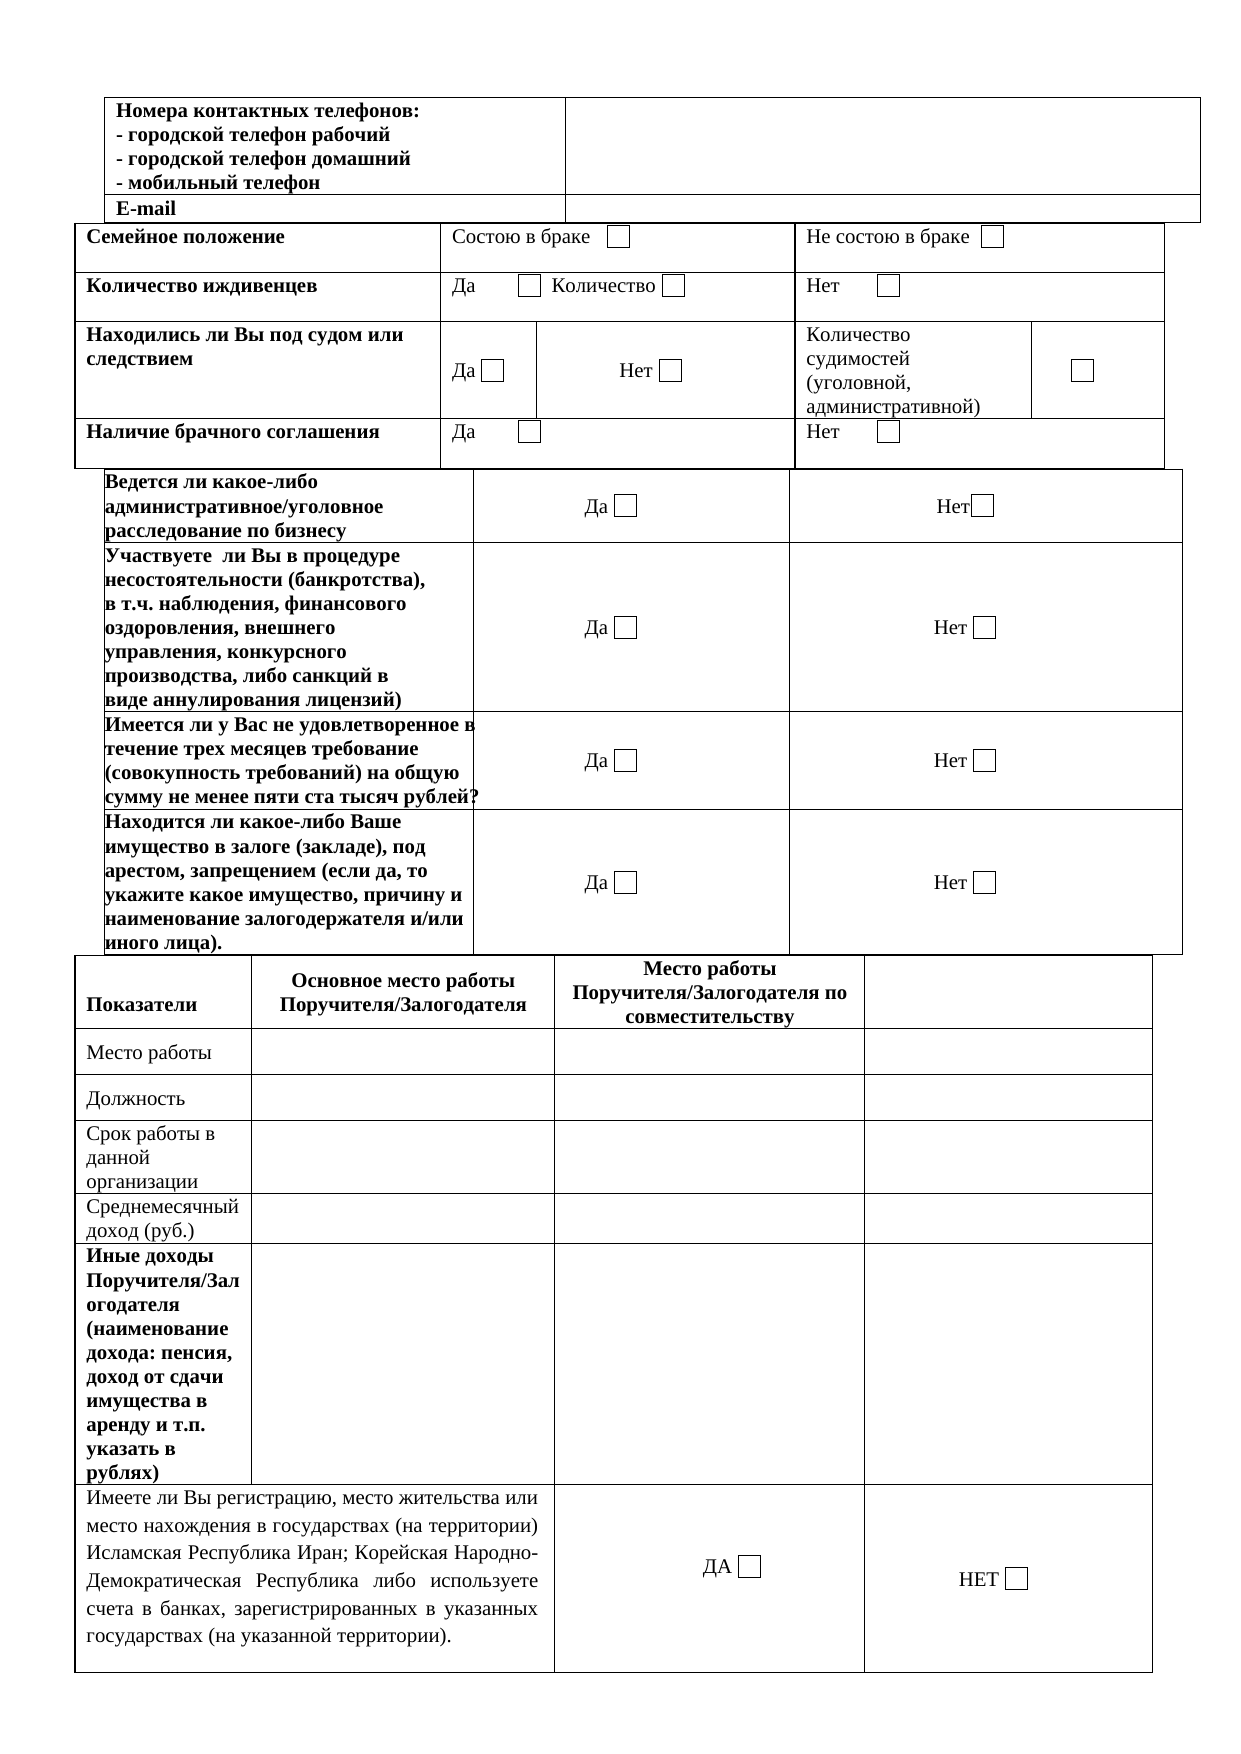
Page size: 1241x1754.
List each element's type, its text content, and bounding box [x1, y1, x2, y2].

table_cell Находится ли какое-либо Ваше имущество в залоге (закладе), под арестом, запрещением (если да, то укажите какое имущество, причину и наименование залогодержателя и/или иного лица). [105, 810, 473, 954]
table_cell [865, 1244, 1152, 1484]
table_cell Иные доходы Поручителя/Залогодателя (наименование дохода: пенсия, доход от сдачи имущества в аренду и т.п. указать в рублях) [76, 1244, 251, 1484]
table_cell Нет [790, 810, 1182, 954]
table_header Ведется ли какое-либо административное/уголовное расследование по бизнесу [105, 470, 473, 542]
table_cell Срок работы в данной организации [76, 1121, 251, 1193]
table_cell Участвуете ли Вы в процедуре несостоятельности (банкротства), в т.ч. наблюдения, финансового оздоровления, внешнего управления, конкурсного производства, либо санкций в виде аннулирования лицензий) [105, 543, 473, 711]
table_header Да [474, 470, 789, 542]
table_cell [865, 1029, 1152, 1074]
table_cell [252, 1029, 554, 1074]
table_cell Нет [796, 419, 1164, 467]
table_header Не состою в браке [796, 224, 1164, 272]
table_cell Место работы [76, 1029, 251, 1074]
table_cell Количество иждивенцев [76, 273, 440, 321]
table_header Показатели [76, 956, 251, 1028]
table_cell Количество судимостей (уголовной, административной) [796, 322, 1031, 418]
table_cell [555, 1244, 864, 1484]
table_cell Да [474, 543, 789, 711]
table_cell Нет [790, 543, 1182, 711]
table_cell [252, 1121, 554, 1193]
table_cell Имеете ли Вы регистрацию, место жительства или место нахождения в государствах (на территории) Исламская Республика Иран; Корейская Народно-Демократическая Республика либо используете счета в банках, зарегистрированных в указанных государствах (на указанной территории). [76, 1485, 554, 1672]
table_cell [865, 1121, 1152, 1193]
table_header [865, 956, 1152, 1028]
table_cell Да Количество [441, 273, 794, 321]
table_cell [555, 1029, 864, 1074]
table_cell Наличие брачного соглашения [76, 419, 440, 467]
table_cell НЕТ [865, 1485, 1152, 1672]
table_cell Да [441, 419, 794, 467]
table_cell Находились ли Вы под судом или следствием [76, 322, 440, 418]
table_cell Да [441, 322, 536, 418]
table_cell Нет [790, 712, 1182, 808]
table_cell [555, 1194, 864, 1242]
table_cell Да [474, 810, 789, 954]
table_cell Да [555, 1485, 864, 1672]
table_cell [865, 1075, 1152, 1120]
table_cell [1032, 322, 1164, 418]
table_header Семейное положение [76, 224, 440, 272]
table_cell [566, 98, 1200, 194]
table_cell [555, 1121, 864, 1193]
table_cell Е-mail [105, 195, 565, 222]
table_cell Среднемесячный доход (руб.) [76, 1194, 251, 1242]
table_header Нет [790, 470, 1182, 542]
table_cell Номера контактных телефонов: - городской телефон рабочий - городской телефон домашний - мобильный телефон [105, 98, 565, 194]
table_cell Да [474, 712, 789, 808]
table_header Место работы Поручителя/Залогодателя по совместительству [555, 956, 864, 1028]
table_header Основное место работы Поручителя/Залогодателя [252, 956, 554, 1028]
table_cell Имеется ли у Вас не удовлетворенное в течение трех месяцев требование (совокупность требований) на общую сумму не менее пяти ста тысяч рублей? [105, 712, 473, 808]
table_cell [555, 1075, 864, 1120]
table_cell [252, 1194, 554, 1242]
table_cell [252, 1244, 554, 1484]
table_cell Должность [76, 1075, 251, 1120]
table_cell [865, 1194, 1152, 1242]
table_cell [566, 195, 1200, 222]
table_cell Нет [537, 322, 794, 418]
table_cell [252, 1075, 554, 1120]
table_cell Нет [796, 273, 1164, 321]
table_header Состою в браке [441, 224, 794, 272]
